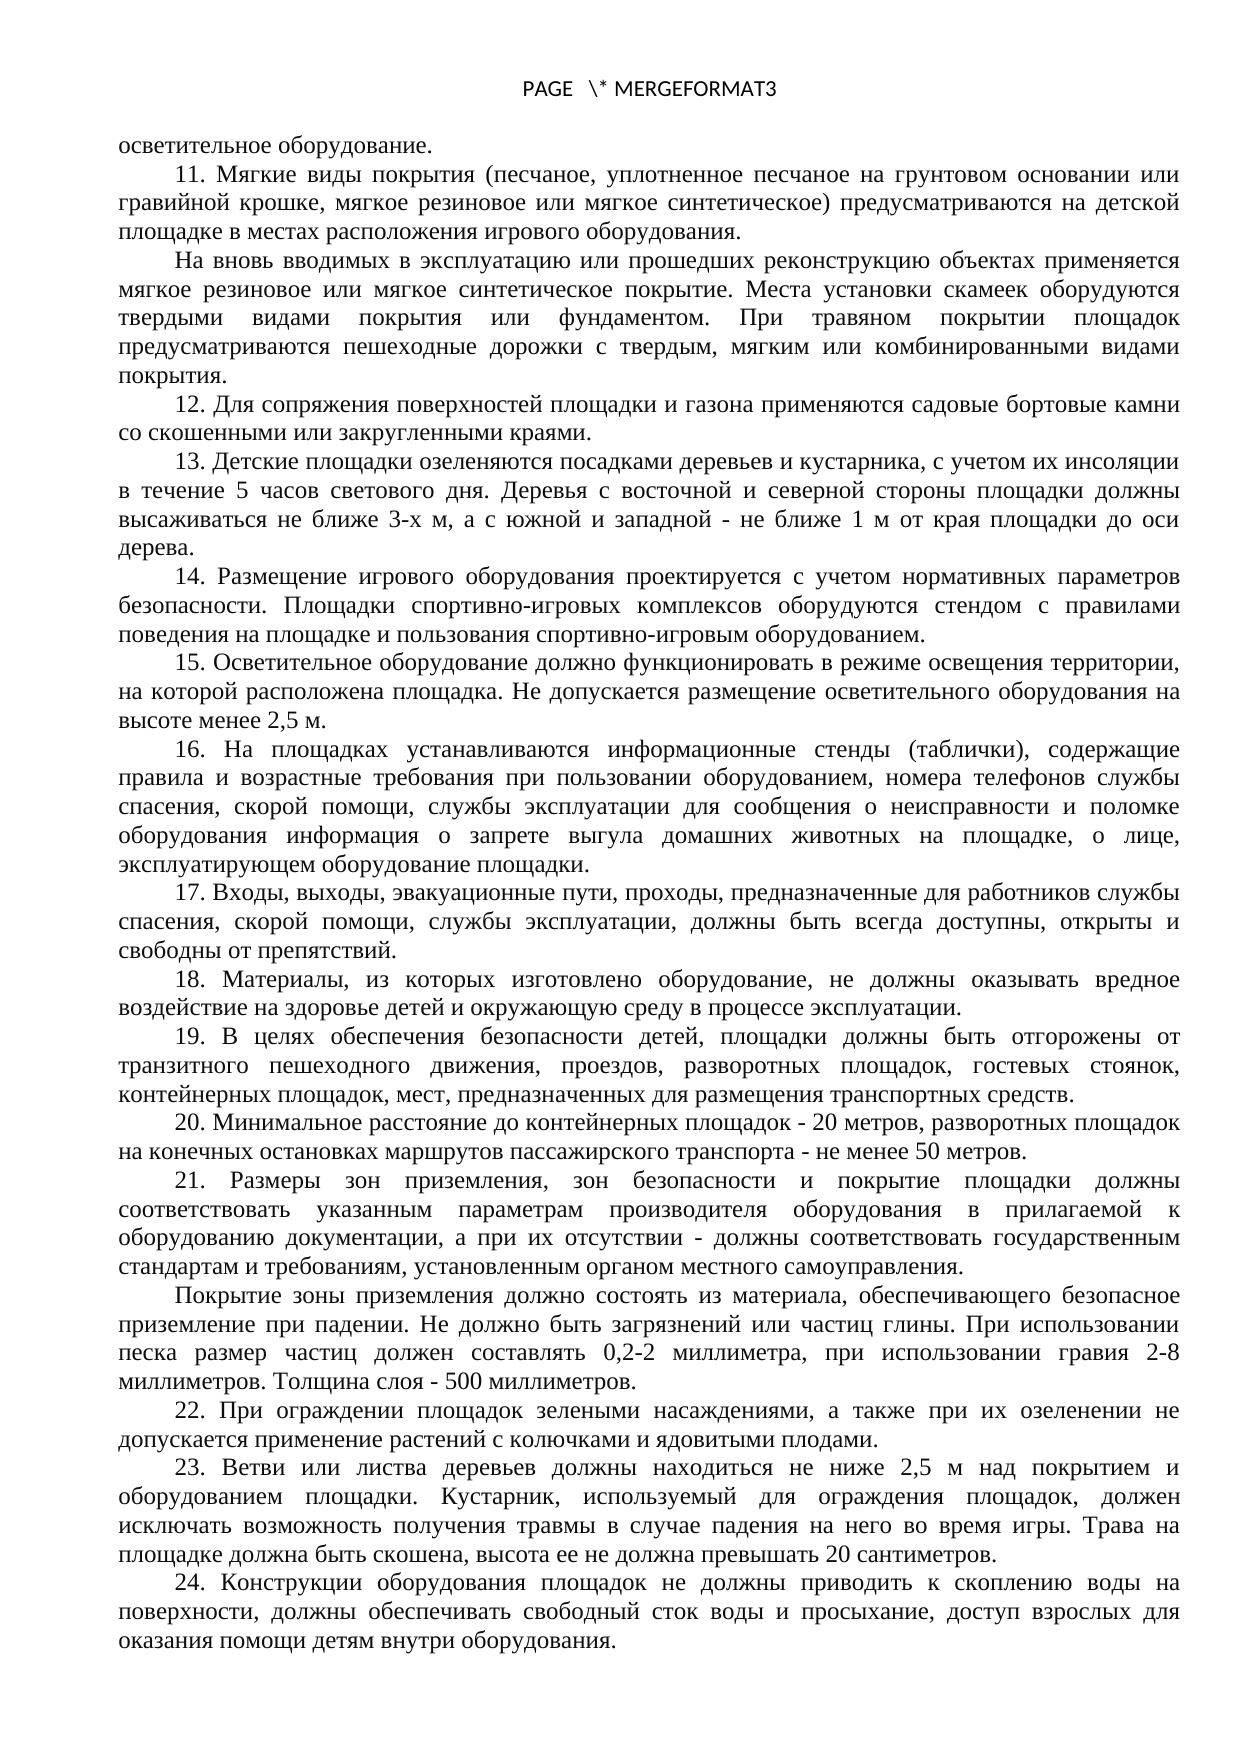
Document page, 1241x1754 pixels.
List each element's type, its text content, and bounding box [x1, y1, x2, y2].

text 19. В целях обеспечения безопасности детей, площадки должны быть отгорожены от транзитного пешеходного движения, проездов, разворотных площадок, гостевых стоянок, контейнерных площадок, мест, предназначенных для размещения транспортных средств. [118, 1021, 1181, 1107]
text 12. Для сопряжения поверхностей площадки и газона применяются садовые бортовые камни со скошенными или закругленными краями. [118, 389, 1181, 446]
text 15. Осветительное оборудование должно функционировать в режиме освещения территории, на которой расположена площадка. Не допускается размещение осветительного оборудования на высоте менее 2,5 м. [118, 647, 1181, 734]
text 18. Материалы, из которых изготовлено оборудование, не должны оказывать вредное воздействие на здоровье детей и окружающую среду в процессе эксплуатации. [118, 964, 1181, 1021]
text 21. Размеры зон приземления, зон безопасности и покрытие площадки должны соответствовать указанным параметрам производителя оборудования в прилагаемой к оборудованию документации, а при их отсутствии - должны соответствовать государственным стандартам и требованиям, установленным органом местного самоуправления. [118, 1165, 1181, 1280]
text 22. При ограждении площадок зелеными насаждениями, а также при их озеленении не допускается применение растений с колючками и ядовитыми плодами. [118, 1395, 1181, 1452]
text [118, 130, 1181, 159]
text 20. Минимальное расстояние до контейнерных площадок - 20 метров, разворотных площадок на конечных остановках маршрутов пассажирского транспорта - не менее 50 метров. [118, 1107, 1181, 1165]
text 16. На площадках устанавливаются информационные стенды (таблички), содержащие правила и возрастные требования при пользовании оборудованием, номера телефонов службы спасения, скорой помощи, службы эксплуатации для сообщения о неисправности и поломке оборудования информация о запрете выгула домашних животных на площадке, о лице, эксплуатирующем оборудование площадки. [118, 734, 1181, 877]
text 17. Входы, выходы, эвакуационные пути, проходы, предназначенные для работников службы спасения, скорой помощи, службы эксплуатации, должны быть всегда доступны, открыты и свободны от препятствий. [118, 877, 1181, 964]
text На вновь вводимых в эксплуатацию или прошедших реконструкцию объектах применяется мягкое резиновое или мягкое синтетическое покрытие. Места установки скамеек оборудуются твердыми видами покрытия или фундаментом. При травяном покрытии площадок предусматриваются пешеходные дорожки с твердым, мягким или комбинированными видами покрытия. [118, 245, 1181, 389]
text Покрытие зоны приземления должно состоять из материала, обеспечивающего безопасное приземление при падении. Не должно быть загрязнений или частиц глины. При использовании песка размер частиц должен составлять 0,2-2 миллиметра, при использовании гравия 2-8 миллиметров. Толщина слоя - 500 миллиметров. [118, 1280, 1181, 1395]
text 13. Детские площадки озеленяются посадками деревьев и кустарника, с учетом их инсоляции в течение 5 часов светового дня. Деревья с восточной и северной стороны площадки должны высаживаться не ближе 3-х м, а с южной и западной - не ближе 1 м от края площадки до оси дерева. [118, 446, 1181, 561]
text 11. Мягкие виды покрытия (песчаное, уплотненное песчаное на грунтовом основании или гравийной крошке, мягкое резиновое или мягкое синтетическое) предусматриваются на детской площадке в местах расположения игрового оборудования. [118, 159, 1181, 245]
text 24. Конструкции оборудования площадок не должны приводить к скоплению воды на поверхности, должны обеспечивать свободный сток воды и просыхание, доступ взрослых для оказания помощи детям внутри оборудования. [118, 1567, 1181, 1654]
text 14. Размещение игрового оборудования проектируется с учетом нормативных параметров безопасности. Площадки спортивно-игровых комплексов оборудуются стендом с правилами поведения на площадке и пользования спортивно-игровым оборудованием. [118, 561, 1181, 647]
text 23. Ветви или листва деревьев должны находиться не ниже 2,5 м над покрытием и оборудованием площадки. Кустарник, используемый для ограждения площадок, должен исключать возможность получения травмы в случае падения на него во время игры. Трава на площадке должна быть скошена, высота ее не должна превышать 20 сантиметров. [118, 1452, 1181, 1567]
